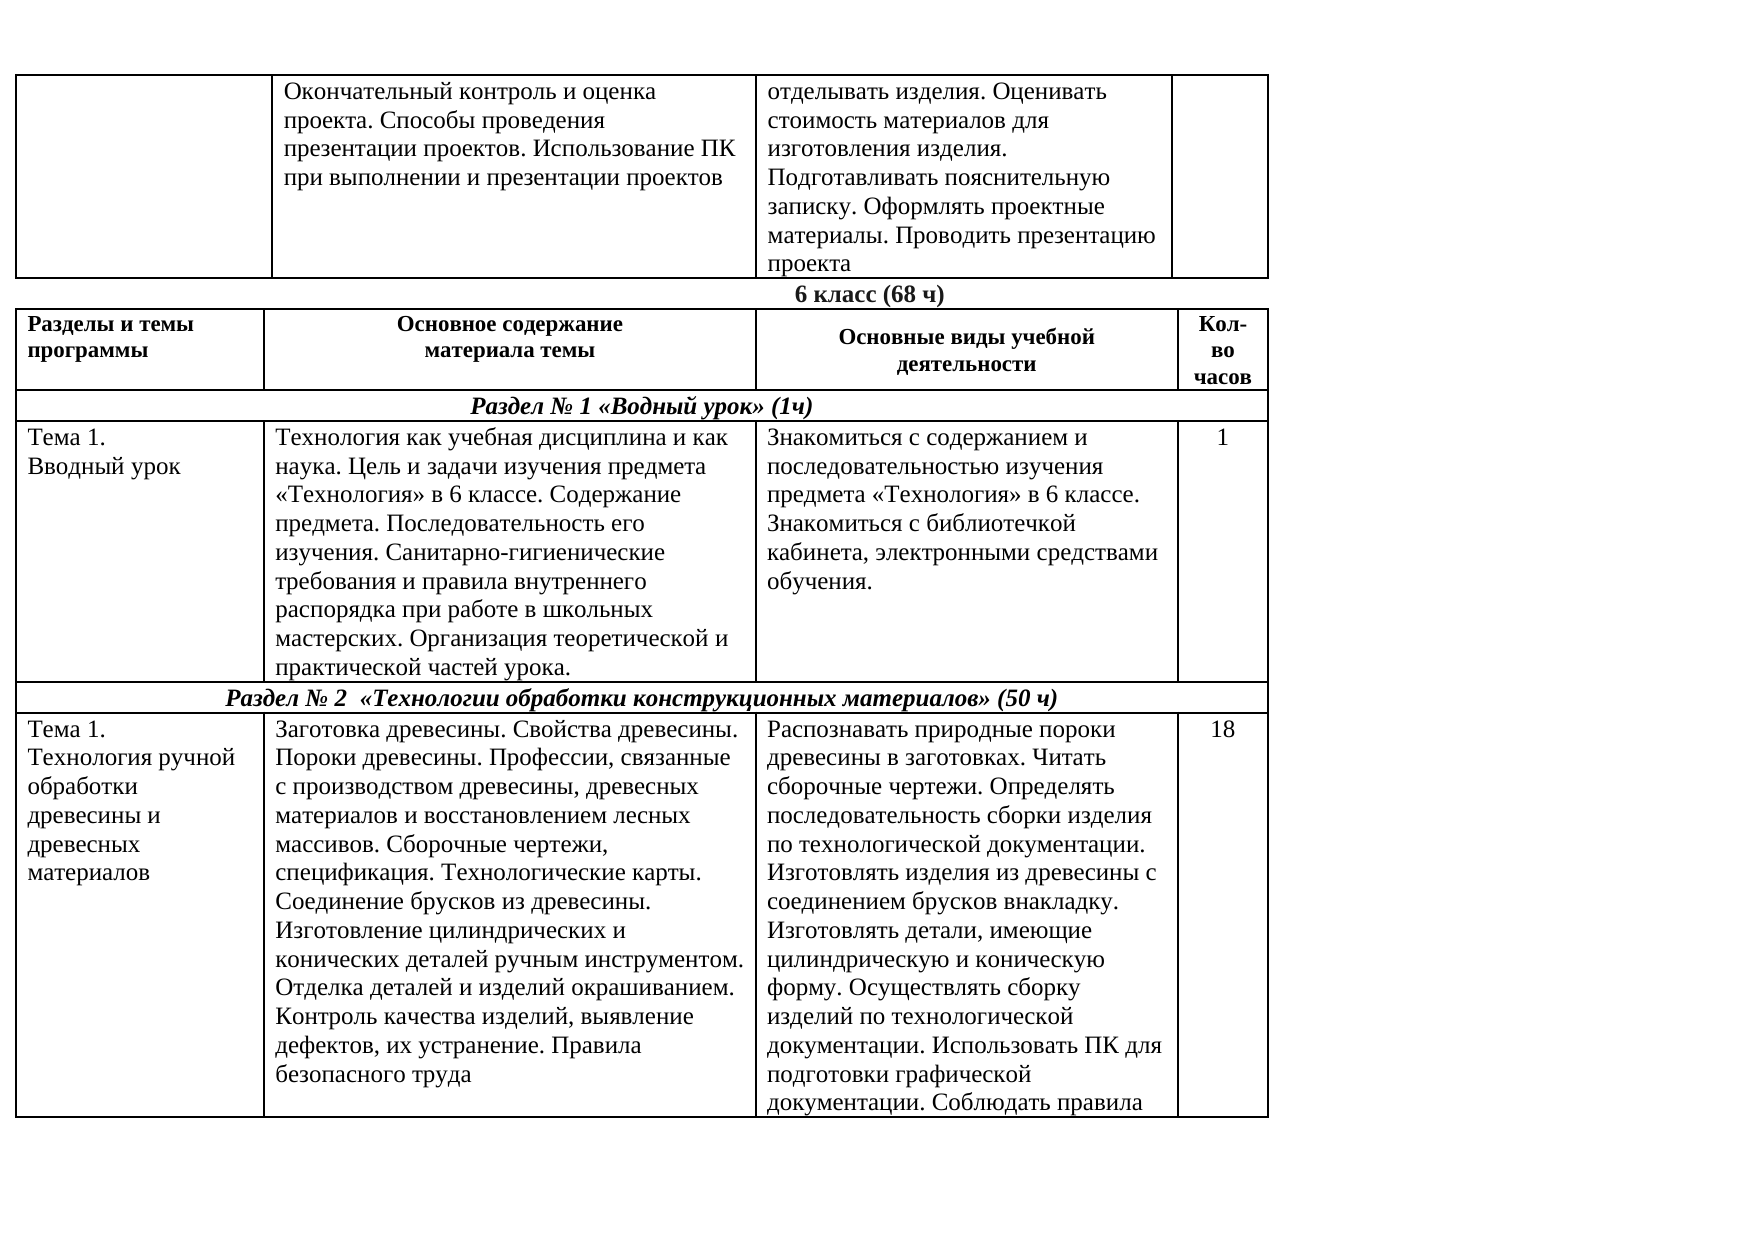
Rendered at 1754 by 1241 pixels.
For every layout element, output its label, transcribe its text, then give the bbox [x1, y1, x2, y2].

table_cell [757, 76, 1171, 277]
table_header Основные виды учебной деятельности [757, 310, 1177, 389]
table_cell Знакомиться с содержанием и последовательностью изучения предмета «Технология» в 6 классе. Знакомиться с библиотечкой кабинета, электронными средствами обучения. [757, 422, 1177, 681]
table_header Основное содержание материала темы [265, 310, 755, 389]
text 6 класс (68 ч) [74, 279, 1665, 308]
table_cell Раздел № 2 «Технологии обработки конструкционных материалов» (50 ч) [17, 683, 1267, 712]
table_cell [757, 714, 1177, 1116]
table_cell Тема 1. Вводный урок [17, 422, 263, 681]
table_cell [273, 76, 755, 277]
table_cell 11 [1173, 76, 1267, 277]
table_cell Технология как учебная дисциплина и как наука. Цель и задачи изучения предмета «Технология» в 6 классе. Содержание предмета. Последовательность его изучения. Санитарно-гигиенические требования и правила внутреннего распорядка при работе в школьных мастерских. Организация теоретической и практической частей урока. [265, 422, 755, 681]
table_header Разделы и темы программы [17, 310, 263, 389]
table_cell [17, 714, 263, 1116]
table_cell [265, 714, 755, 1116]
table_cell 18 [1179, 714, 1267, 1116]
table_header Кол-во часов [1179, 310, 1267, 389]
table_cell Раздел № 1 «Водный урок» (1ч) [17, 391, 1267, 420]
table_cell 1 [1179, 422, 1267, 681]
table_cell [17, 76, 271, 277]
